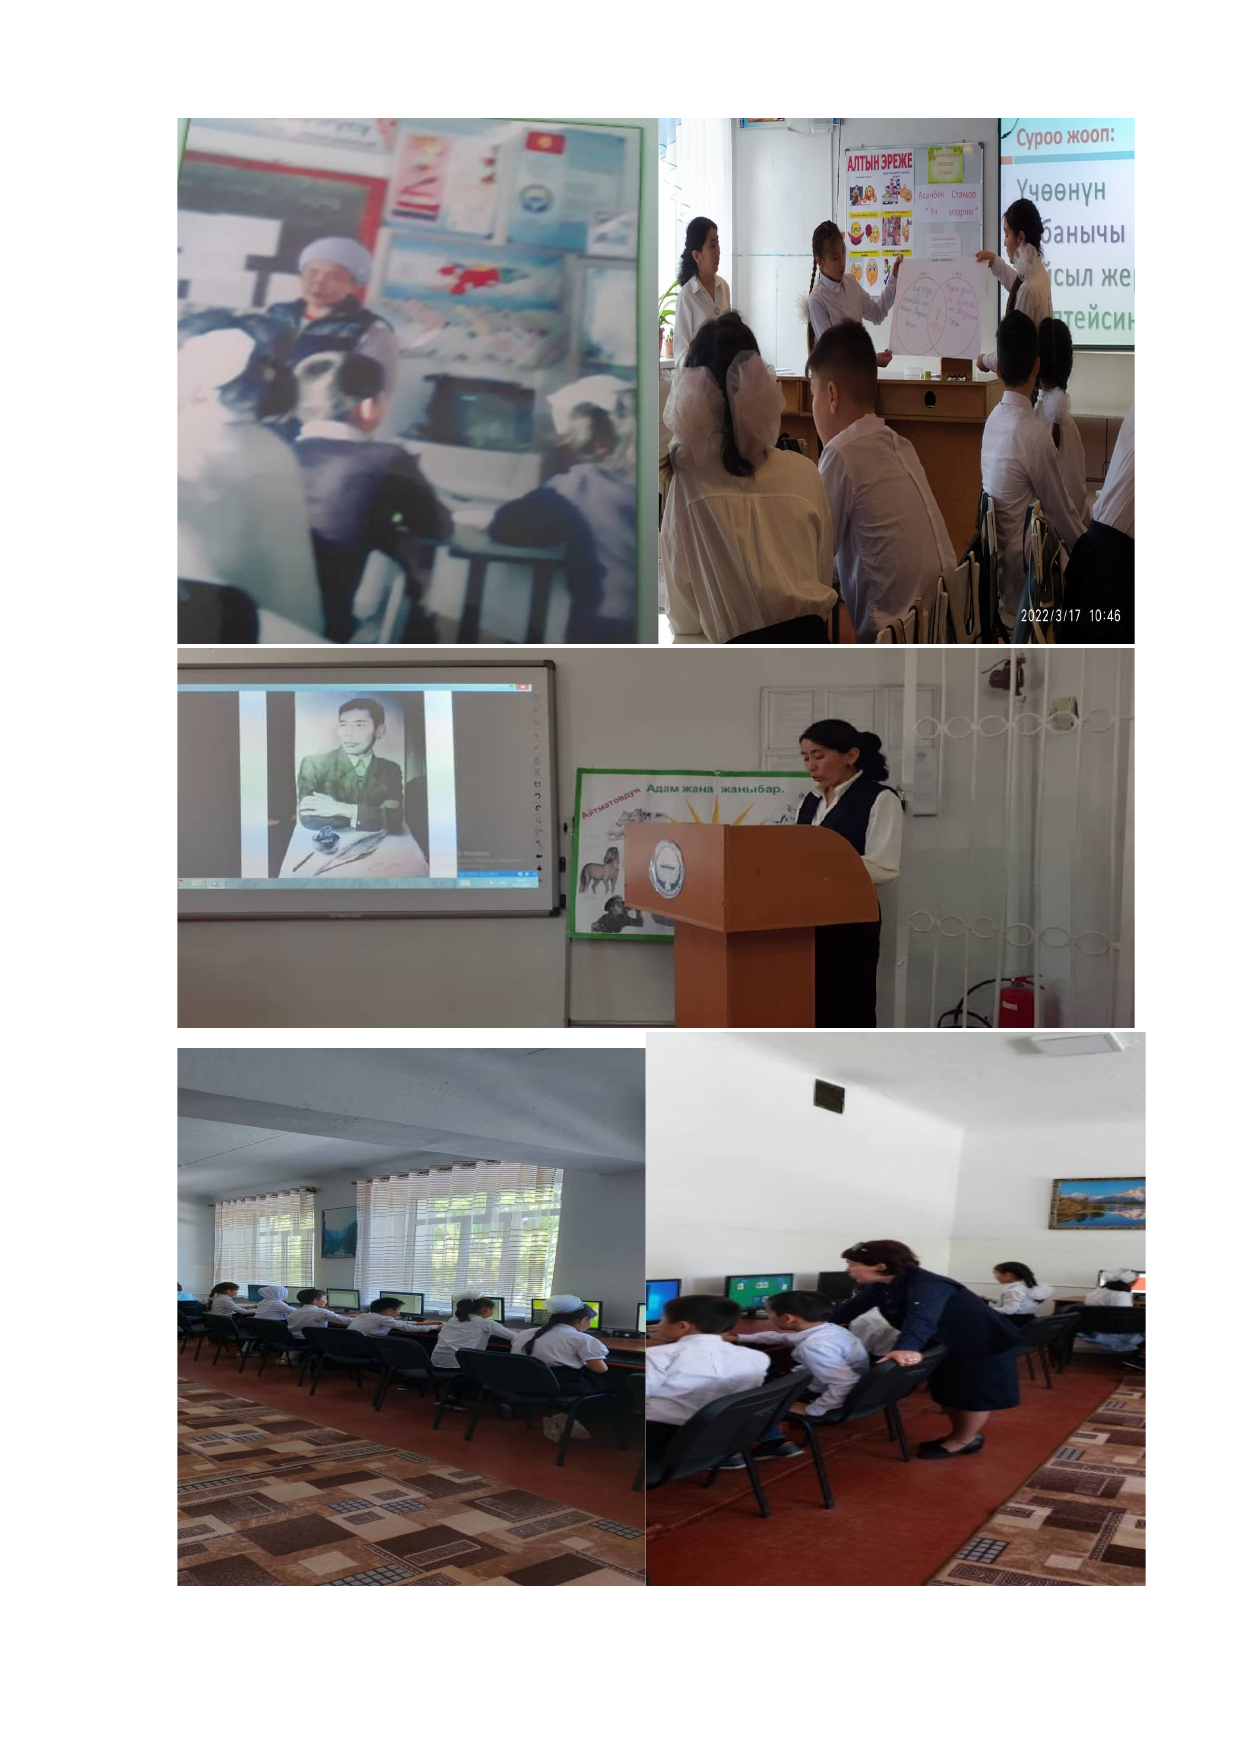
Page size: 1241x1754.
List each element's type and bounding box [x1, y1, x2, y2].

picture [177, 118, 1135, 644]
picture [177, 648, 1135, 1028]
picture [177, 1032, 1146, 1586]
